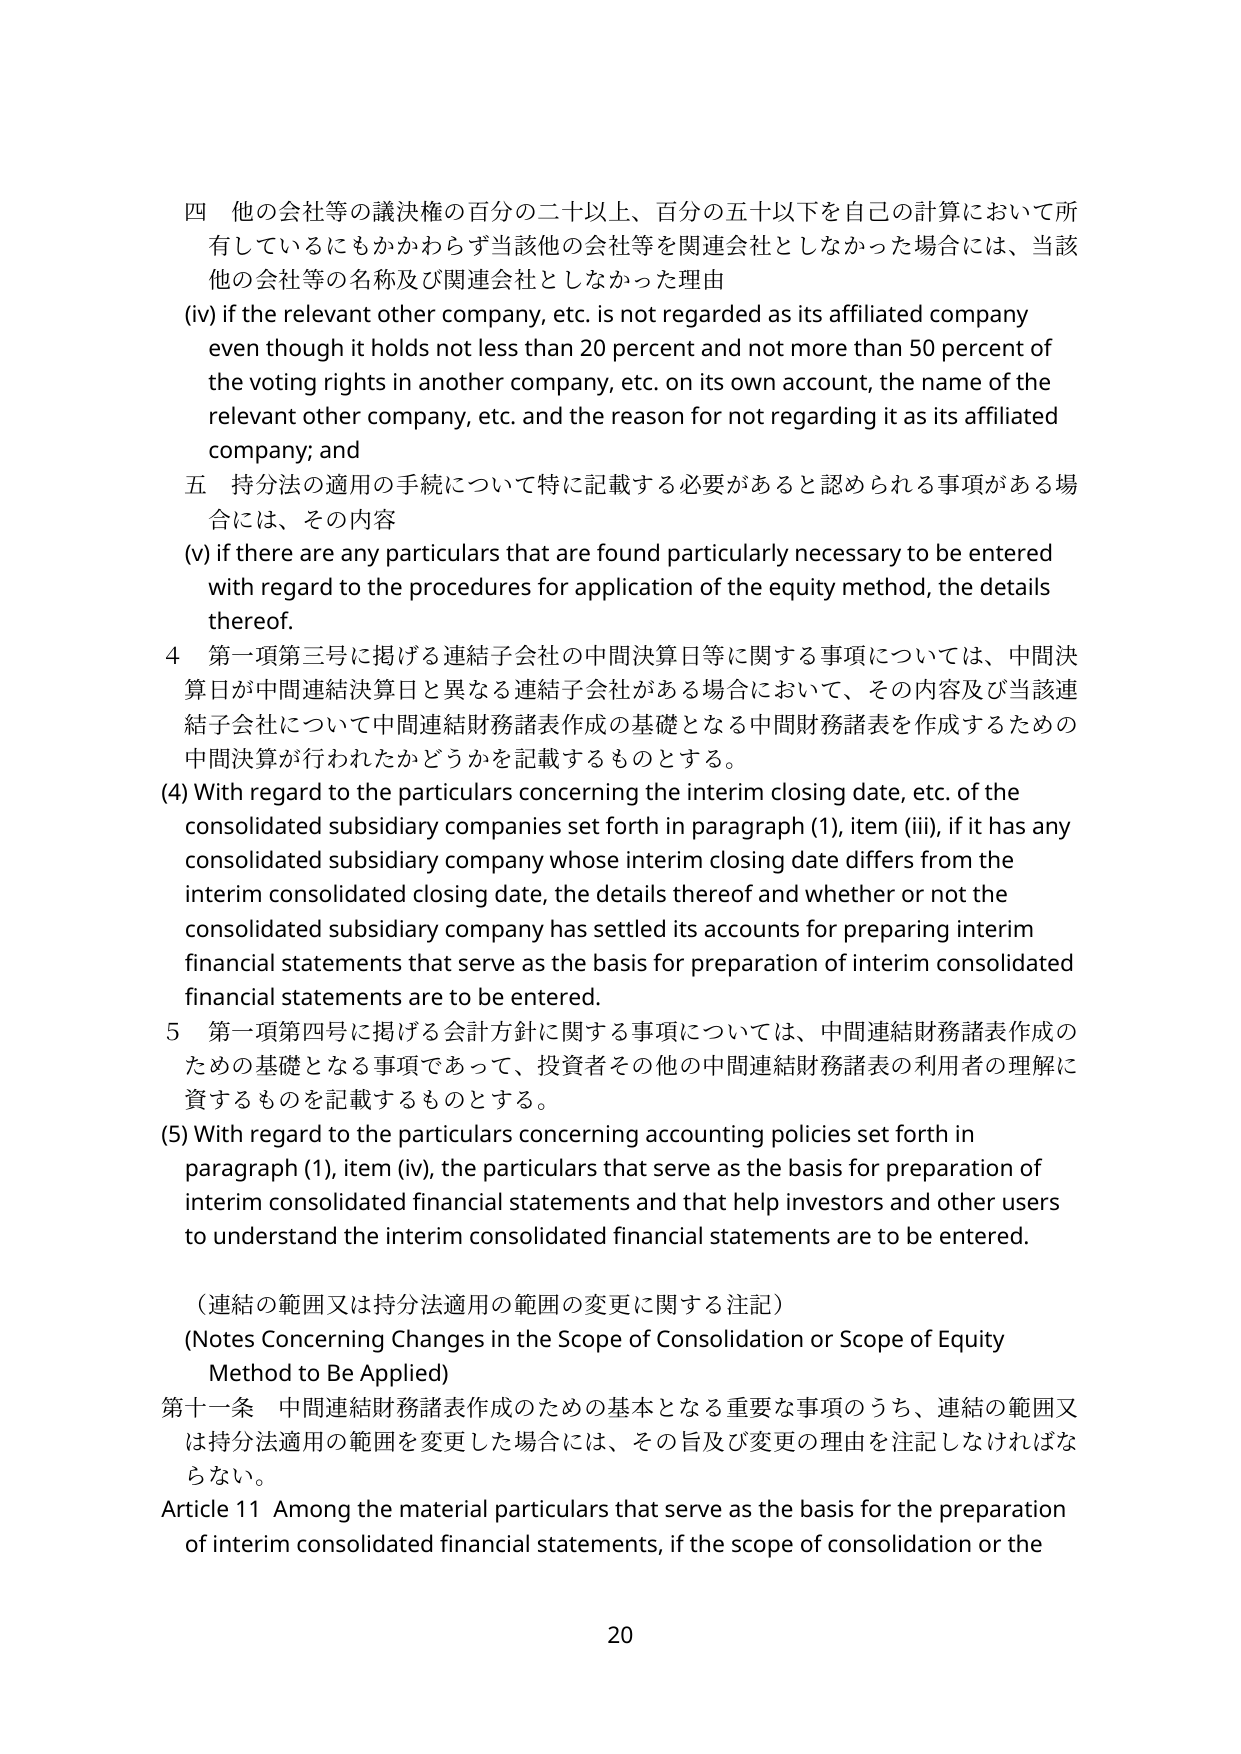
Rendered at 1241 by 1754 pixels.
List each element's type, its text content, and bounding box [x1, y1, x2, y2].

text (v) if there are any particulars that are found particularly necessary to be entered with regard to the procedures for application of the equity method, the details thereof. [184, 535, 1079, 638]
text (Notes Concerning Changes in the Scope of Consolidation or Scope of Equity Method to Be Applied) [184, 1321, 1079, 1389]
text 四 他の会社等の議決権の百分の二十以上、百分の五十以下を自己の計算において所有しているにもかかわらず当該他の会社等を関連会社としなかった場合には、当該他の会社等の名称及び関連会社としなかった理由 [184, 194, 1079, 296]
text (5) With regard to the particulars concerning accounting policies set forth in paragraph (1), item (iv), the particulars that serve as the basis for preparation of interim consolidated financial statements and that help investors and other users to understand the interim consolidated financial statements are to be entered. [161, 1116, 1079, 1253]
text ５ 第一項第四号に掲げる会計方針に関する事項については、中間連結財務諸表作成のための基礎となる事項であって、投資者その他の中間連結財務諸表の利用者の理解に資するものを記載するものとする。 [161, 1014, 1079, 1116]
text (4) With regard to the particulars concerning the interim closing date, etc. of the consolidated subsidiary companies set forth in paragraph (1), item (iii), if it has any consolidated subsidiary company whose interim closing date differs from the interim consolidated closing date, the details thereof and whether or not the consolidated subsidiary company has settled its accounts for preparing interim financial statements that serve as the basis for preparation of interim consolidated financial statements are to be entered. [161, 774, 1079, 1014]
text (iv) if the relevant other company, etc. is not regarded as its affiliated company even though it holds not less than 20 percent and not more than 50 percent of the voting rights in another company, etc. on its own account, the name of the relevant other company, etc. and the reason for not regarding it as its affiliated company; and [184, 296, 1079, 467]
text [161, 1492, 1079, 1560]
text （連結の範囲又は持分法適用の範囲の変更に関する注記） [184, 1287, 1079, 1321]
text 第十一条 中間連結財務諸表作成のための基本となる重要な事項のうち、連結の範囲又は持分法適用の範囲を変更した場合には、その旨及び変更の理由を注記しなければならない。 [161, 1389, 1079, 1492]
text 五 持分法の適用の手続について特に記載する必要があると認められる事項がある場合には、その内容 [184, 467, 1079, 535]
text ４ 第一項第三号に掲げる連結子会社の中間決算日等に関する事項については、中間決算日が中間連結決算日と異なる連結子会社がある場合において、その内容及び当該連結子会社について中間連結財務諸表作成の基礎となる中間財務諸表を作成するための中間決算が行われたかどうかを記載するものとする。 [161, 638, 1079, 774]
